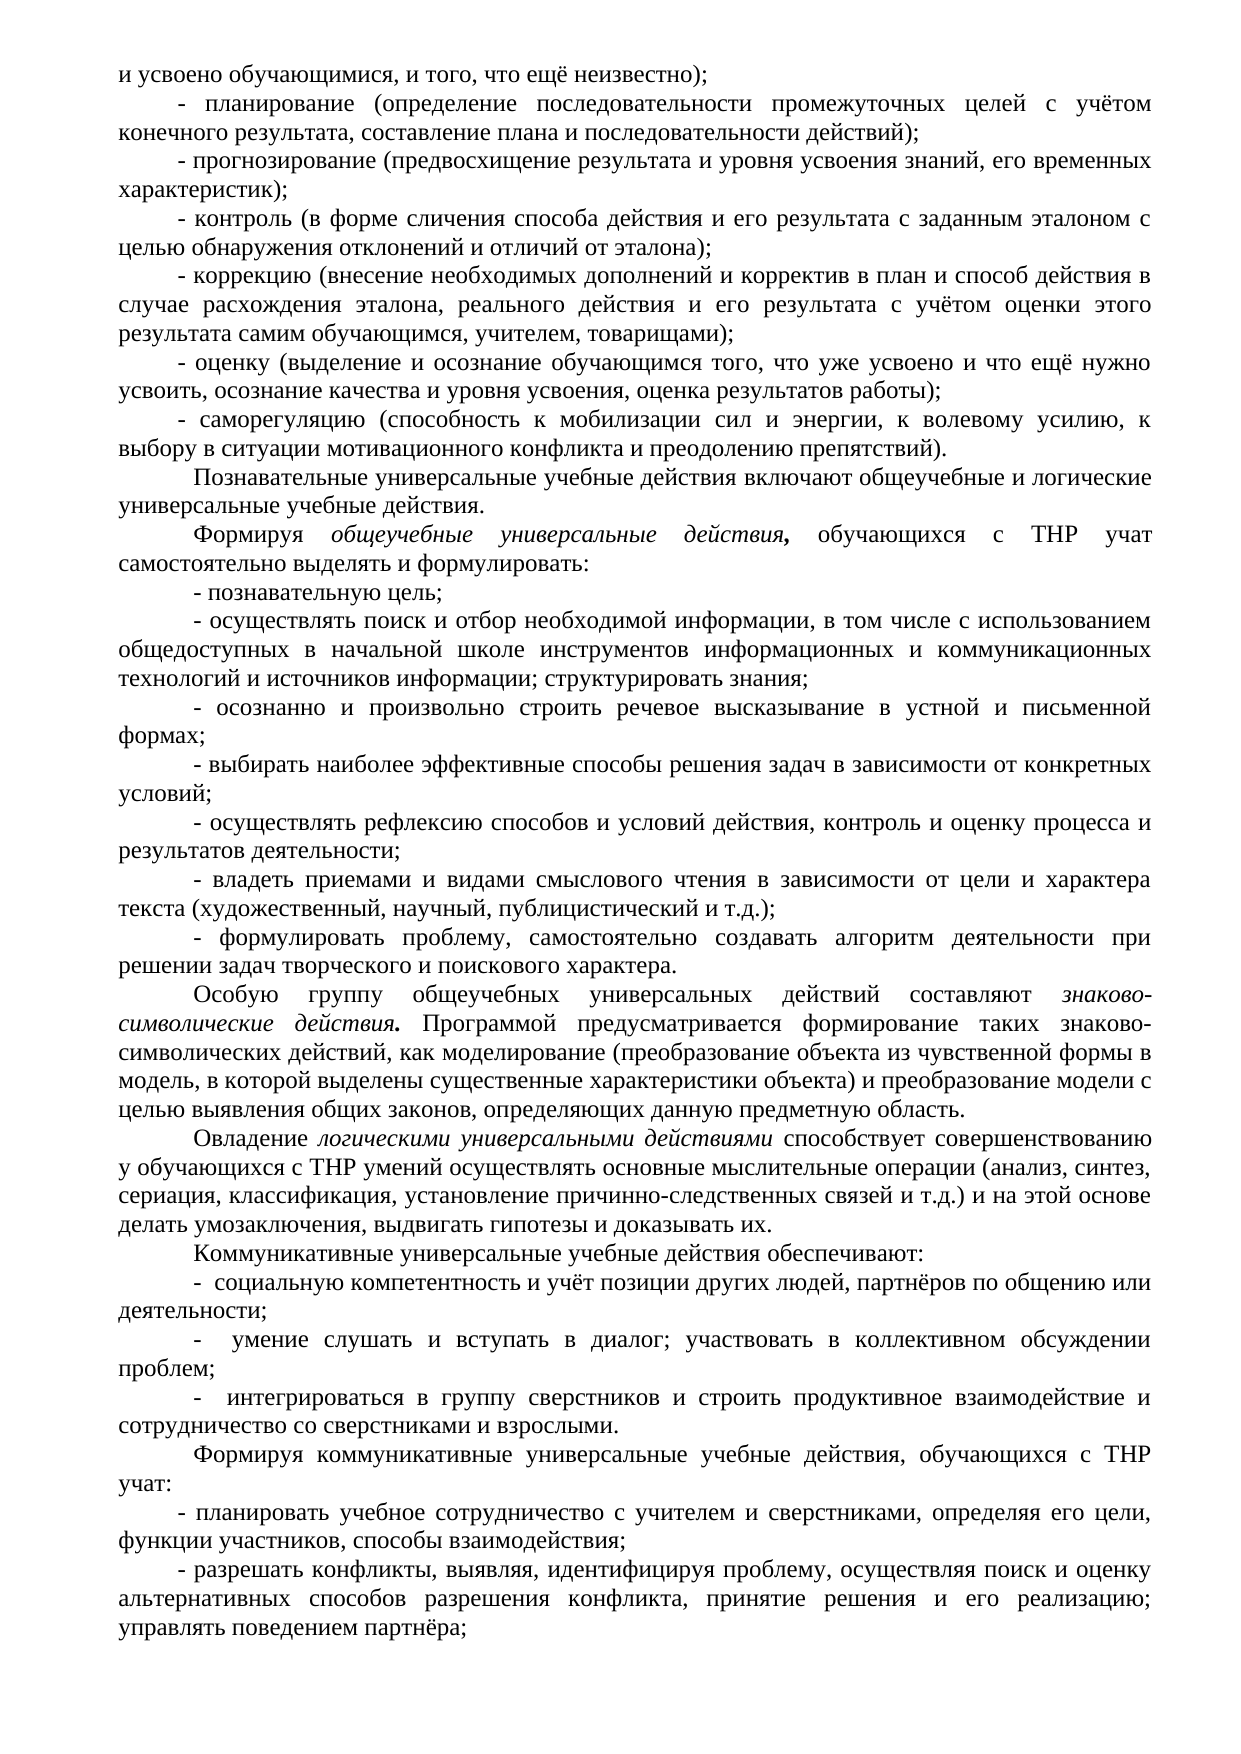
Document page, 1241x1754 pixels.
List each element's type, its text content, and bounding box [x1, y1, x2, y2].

text - умение слушать и вступать в диалог; участвовать в коллективном обсуждении проблем; [118, 1324, 1152, 1382]
text - осознанно и произвольно строить речевое высказывание в устной и письменной формах; [118, 692, 1152, 749]
text - контроль (в форме сличения способа действия и его результата с заданным эталоном с целью обнаружения отклонений и отличий от эталона); [118, 203, 1152, 260]
text - осуществлять поиск и отбор необходимой информации, в том числе с использованием общедоступных в начальной школе инструментов информационных и коммуникационных технологий и источников информации; структурировать знания; [118, 605, 1152, 692]
text - коррекцию (внесение необходимых дополнений и корректив в план и способ действия в случае расхождения эталона, реального действия и его результата с учётом оценки этого результата самим обучающимся, учителем, товарищами); [118, 260, 1152, 347]
text - интегрироваться в группу сверстников и строить продуктивное взаимодействие и сотрудничество со сверстниками и взрослыми. [118, 1382, 1152, 1439]
text - формулировать проблему, самостоятельно создавать алгоритм деятельности при решении задач творческого и поискового характера. [118, 922, 1152, 979]
text Формируя коммуникативные универсальные учебные действия, обучающихся с ТНР учат: [118, 1439, 1152, 1497]
text - саморегуляцию (способность к мобилизации сил и энергии, к волевому усилию, к выбору в ситуации мотивационного конфликта и преодолению препятствий). [118, 404, 1152, 462]
text Формируя общеучебные универсальные действия, обучающихся с ТНР учат самостоятельно выделять и формулировать: [118, 519, 1152, 577]
text - оценку (выделение и осознание обучающимся того, что уже усвоено и что ещё нужно усвоить, осознание качества и уровня усвоения, оценка результатов работы); [118, 347, 1152, 404]
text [118, 59, 1152, 88]
text - осуществлять рефлексию способов и условий действия, контроль и оценку процесса и результатов деятельности; [118, 807, 1152, 864]
text - разрешать конфликты, выявляя, идентифицируя проблему, осуществляя поиск и оценку альтернативных способов разрешения конфликта, принятие решения и его реализацию; управлять поведением партнёра; [118, 1554, 1152, 1640]
text - социальную компетентность и учёт позиции других людей, партнёров по общению или деятельности; [118, 1267, 1152, 1324]
text - познавательную цель; [118, 577, 1152, 605]
text Овладение логическими универсальными действиями способствует совершенствованию у обучающихся с ТНР умений осуществлять основные мыслительные операции (анализ, синтез, сериация, классификация, установление причинно-следственных связей и т.д.) и на этой основе делать умозаключения, выдвигать гипотезы и доказывать их. [118, 1123, 1152, 1238]
text Познавательные универсальные учебные действия включают общеучебные и логические универсальные учебные действия. [118, 462, 1152, 519]
text Коммуникативные универсальные учебные действия обеспечивают: [118, 1238, 1152, 1267]
text - планирование (определение последовательности промежуточных целей с учётом конечного результата, составление плана и последовательности действий); [118, 88, 1152, 145]
text - прогнозирование (предвосхищение результата и уровня усвоения знаний, его временных характеристик); [118, 145, 1152, 203]
text - планировать учебное сотрудничество с учителем и сверстниками, определяя его цели, функции участников, способы взаимодействия; [118, 1497, 1152, 1554]
text - выбирать наиболее эффективные способы решения задач в зависимости от конкретных условий; [118, 749, 1152, 807]
text Особую группу общеучебных универсальных действий составляют знаково-символические действия. Программой предусматривается формирование таких знаково-символических действий, как моделирование (преобразование объекта из чувственной формы в модель, в которой выделены существенные характеристики объекта) и преобразование модели с целью выявления общих законов, определяющих данную предметную область. [118, 979, 1152, 1123]
text - владеть приемами и видами смыслового чтения в зависимости от цели и характера текста (художественный, научный, публицистический и т.д.); [118, 864, 1152, 922]
